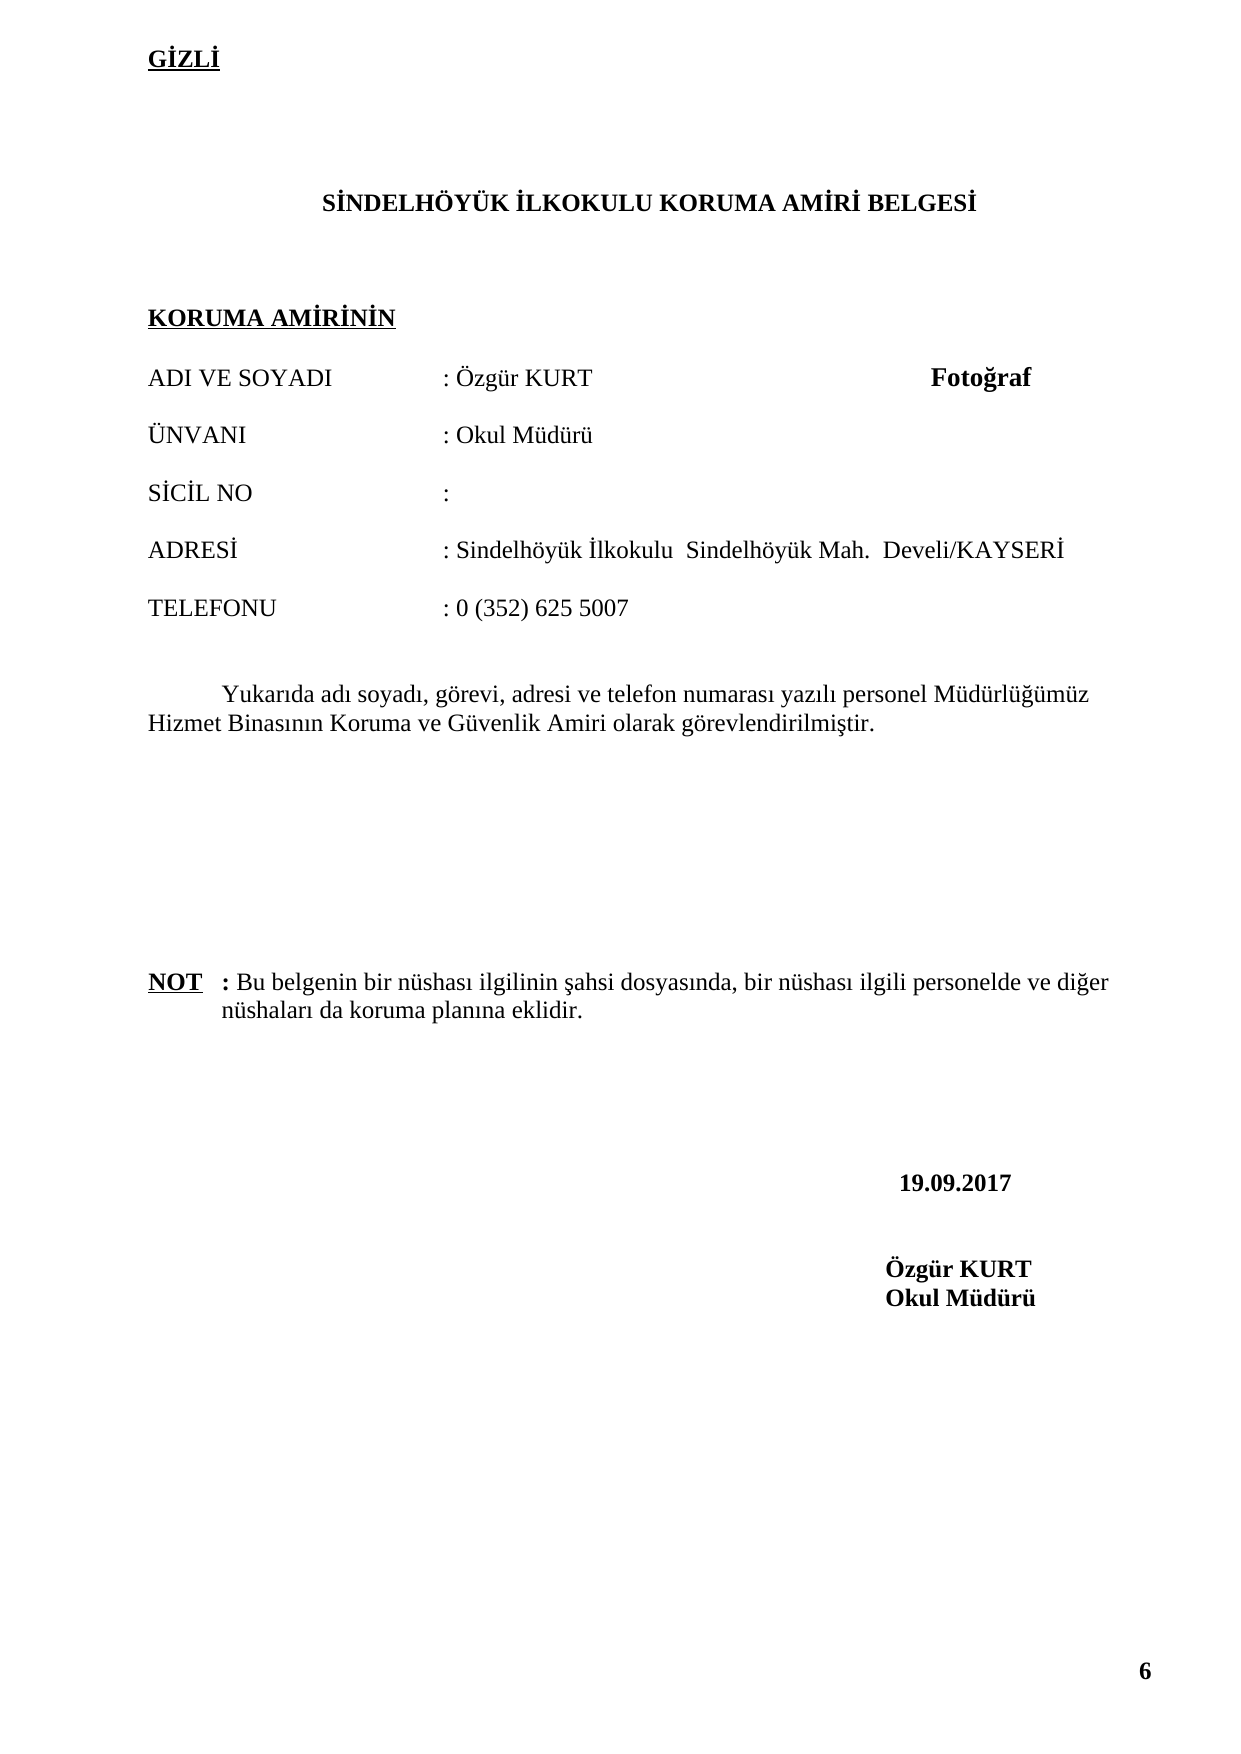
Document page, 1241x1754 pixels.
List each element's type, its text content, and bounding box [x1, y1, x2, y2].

text SİCİL NO : [148, 478, 1152, 507]
text 19.09.2017 [148, 1168, 1152, 1197]
text Okul Müdürü [148, 1283, 1152, 1312]
text ADRESİ : Sindelhöyük İlkokulu Sindelhöyük Mah. Develi/KAYSERİ [148, 536, 1152, 564]
text TELEFONU : 0 (352) 625 5007 [148, 593, 1152, 622]
text NOT : Bu belgenin bir nüshası ilgilinin şahsi dosyasında, bir nüshası ilgili personelde ve diğer nüshaları da koruma planına eklidir. [148, 967, 1152, 1024]
text Yukarıda adı soyadı, görevi, adresi ve telefon numarası yazılı personel Müdürlüğümüz Hizmet Binasının Koruma ve Güvenlik Amiri olarak görevlendirilmiştir. [148, 679, 1152, 737]
text SİNDELHÖYÜK İLKOKULU KORUMA AMİRİ BELGESİ [148, 188, 1152, 217]
text ADI VE SOYADI : Özgür KURT Fotoğraf [148, 361, 1152, 392]
text Özgür KURT [148, 1254, 1152, 1283]
text ÜNVANI : Okul Müdürü [148, 421, 1152, 449]
text GİZLİ [148, 44, 1152, 73]
text KORUMA AMİRİNİN [148, 303, 1152, 332]
